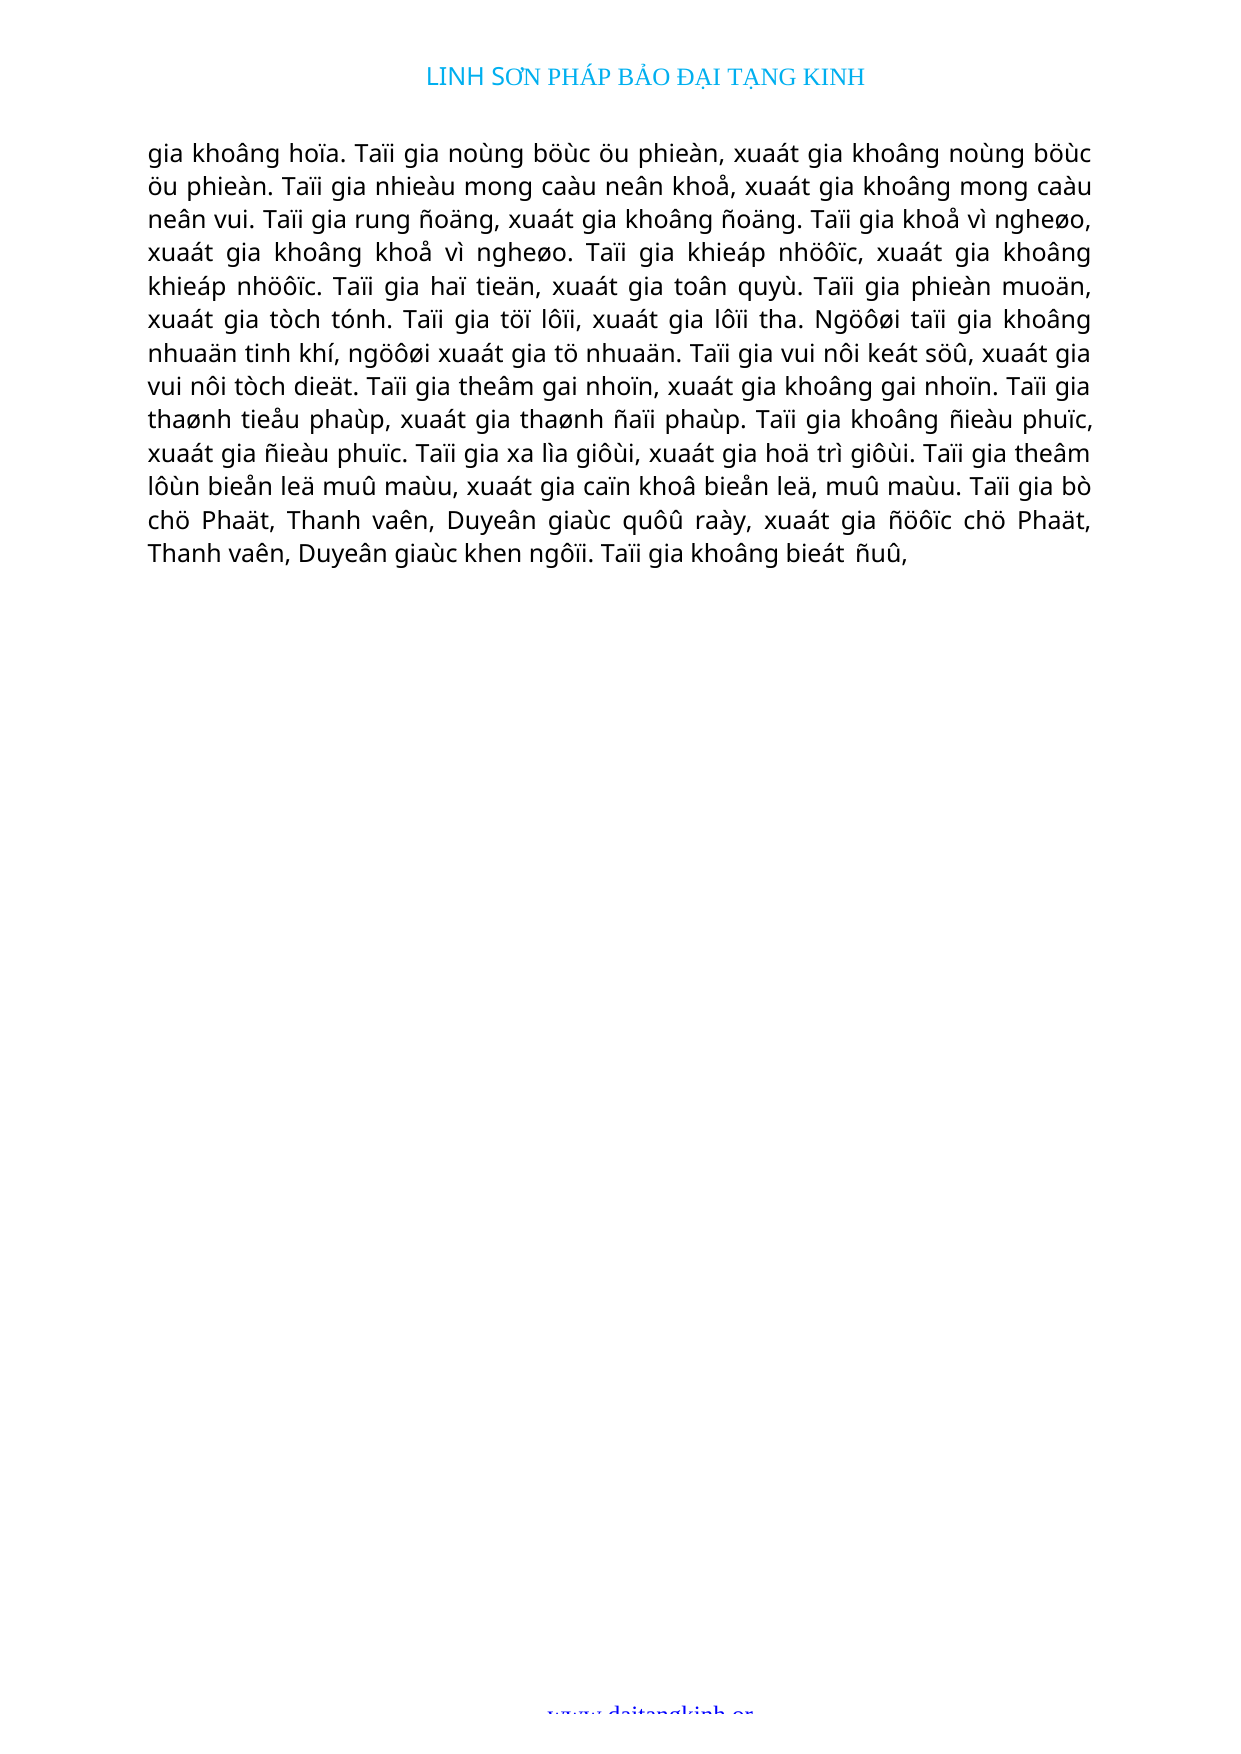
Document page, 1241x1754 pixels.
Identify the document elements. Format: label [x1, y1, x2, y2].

text [147, 135, 1093, 570]
